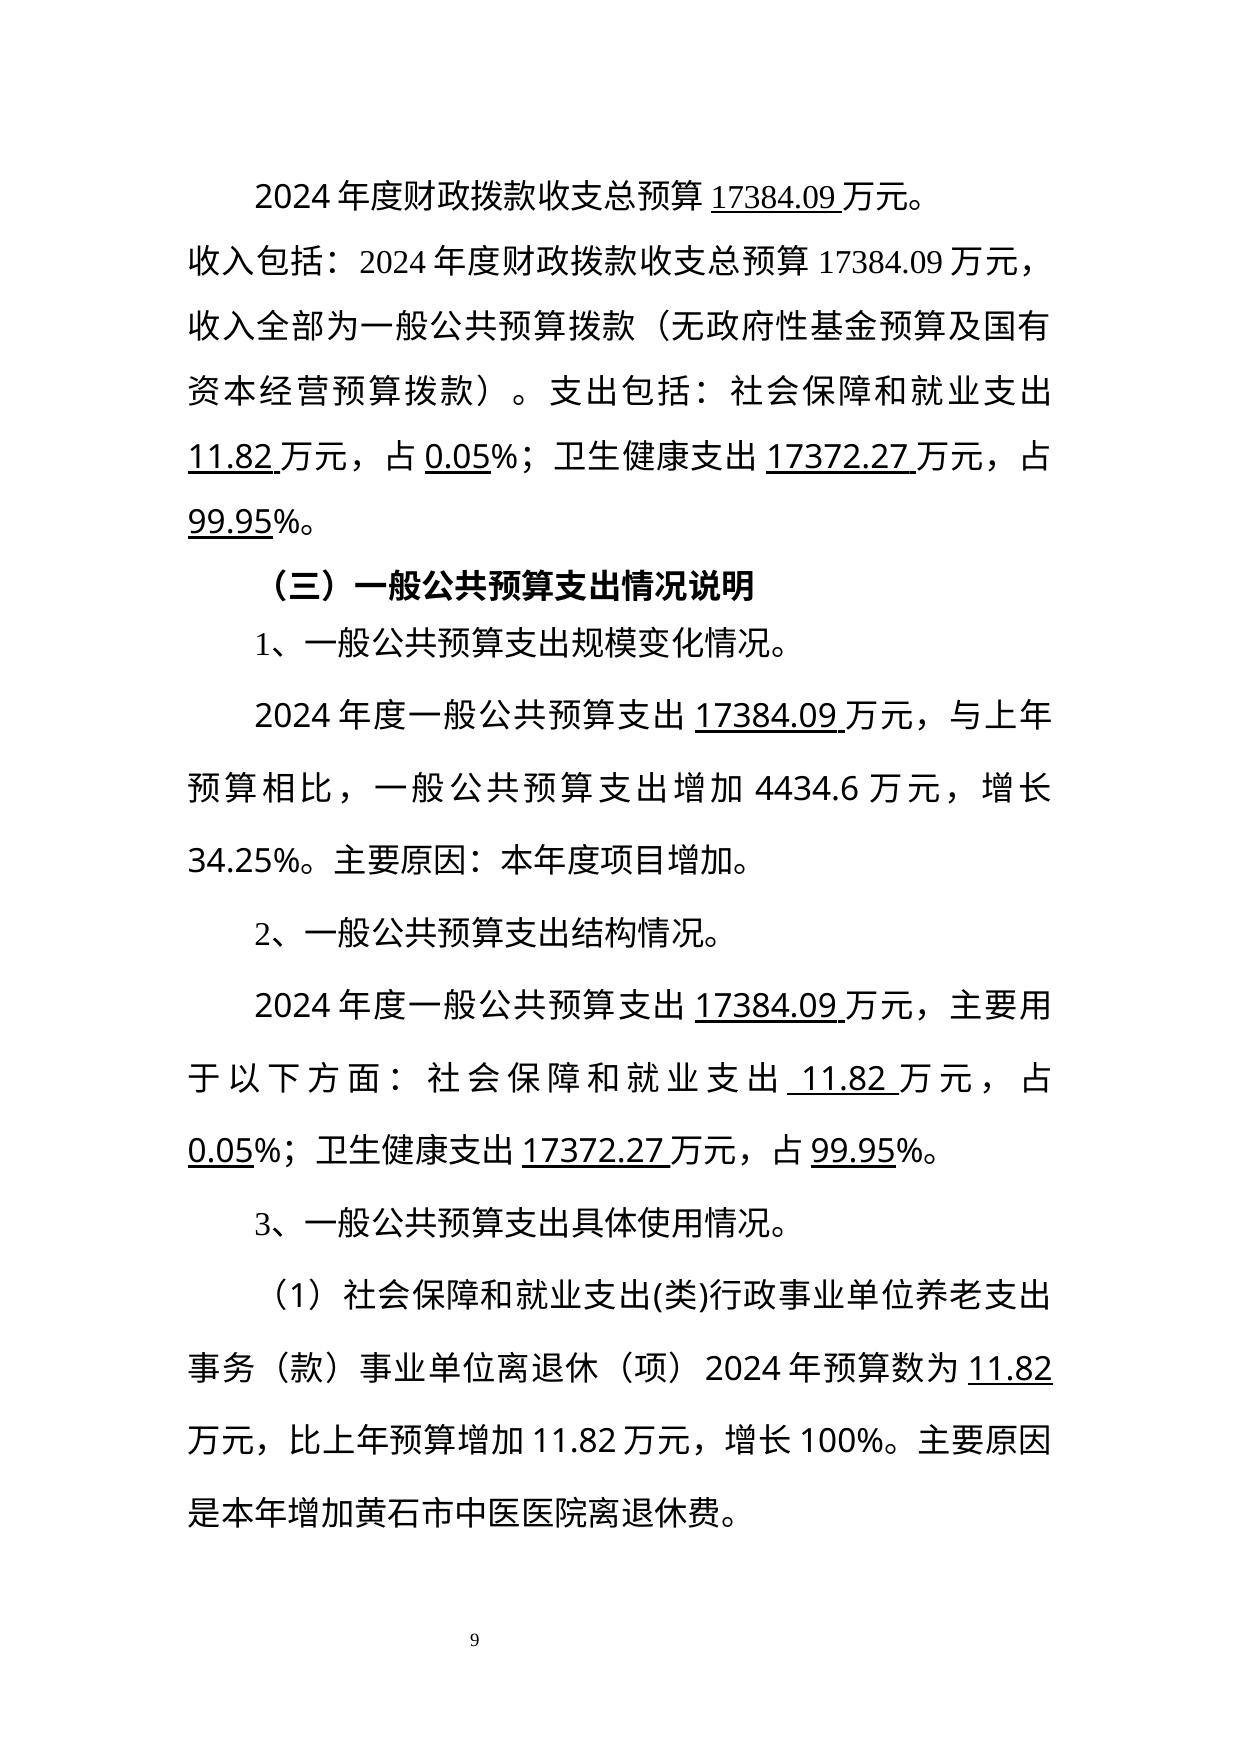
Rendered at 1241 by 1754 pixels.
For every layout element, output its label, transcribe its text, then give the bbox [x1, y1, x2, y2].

text 3、一般公共预算支出具体使用情况。 [187, 1197, 1053, 1245]
text 2024年度一般公共预算支出17384.09万元，与上年预算相比，一般公共预算支出增加4434.6万元，增长34.25%。主要原因：本年度项目增加。 [187, 689, 1053, 883]
list （三）一般公共预算支出情况说明 [187, 552, 1053, 617]
list 2024年度一般公共预算支出17384.09万元，主要用于以下方面：社会保障和就业支出 11.82万元，占0.05%；卫生健康支出17372.27万元，占99.95%。 [187, 979, 1053, 1173]
text 1、一般公共预算支出规模变化情况。 [187, 617, 1053, 665]
text 2024年度财政拨款收支总预算17384.09万元。 [187, 162, 1053, 227]
text （1）社会保障和就业支出(类)行政事业单位养老支出事务（款）事业单位离退休（项）2024年预算数为11.82万元，比上年预算增加11.82万元，增长100%。主要原因是本年增加黄石市中医医院离退休费。 [187, 1269, 1053, 1535]
list 2、一般公共预算支出结构情况。 [187, 907, 1053, 955]
text 收入包括：2024年度财政拨款收支总预算17384.09万元，收入全部为一般公共预算拨款（无政府性基金预算及国有资本经营预算拨款）。支出包括：社会保障和就业支出 11.82万元，占0.05%；卫生健康支出17372.27万元，占99.95%。 [187, 227, 1053, 552]
